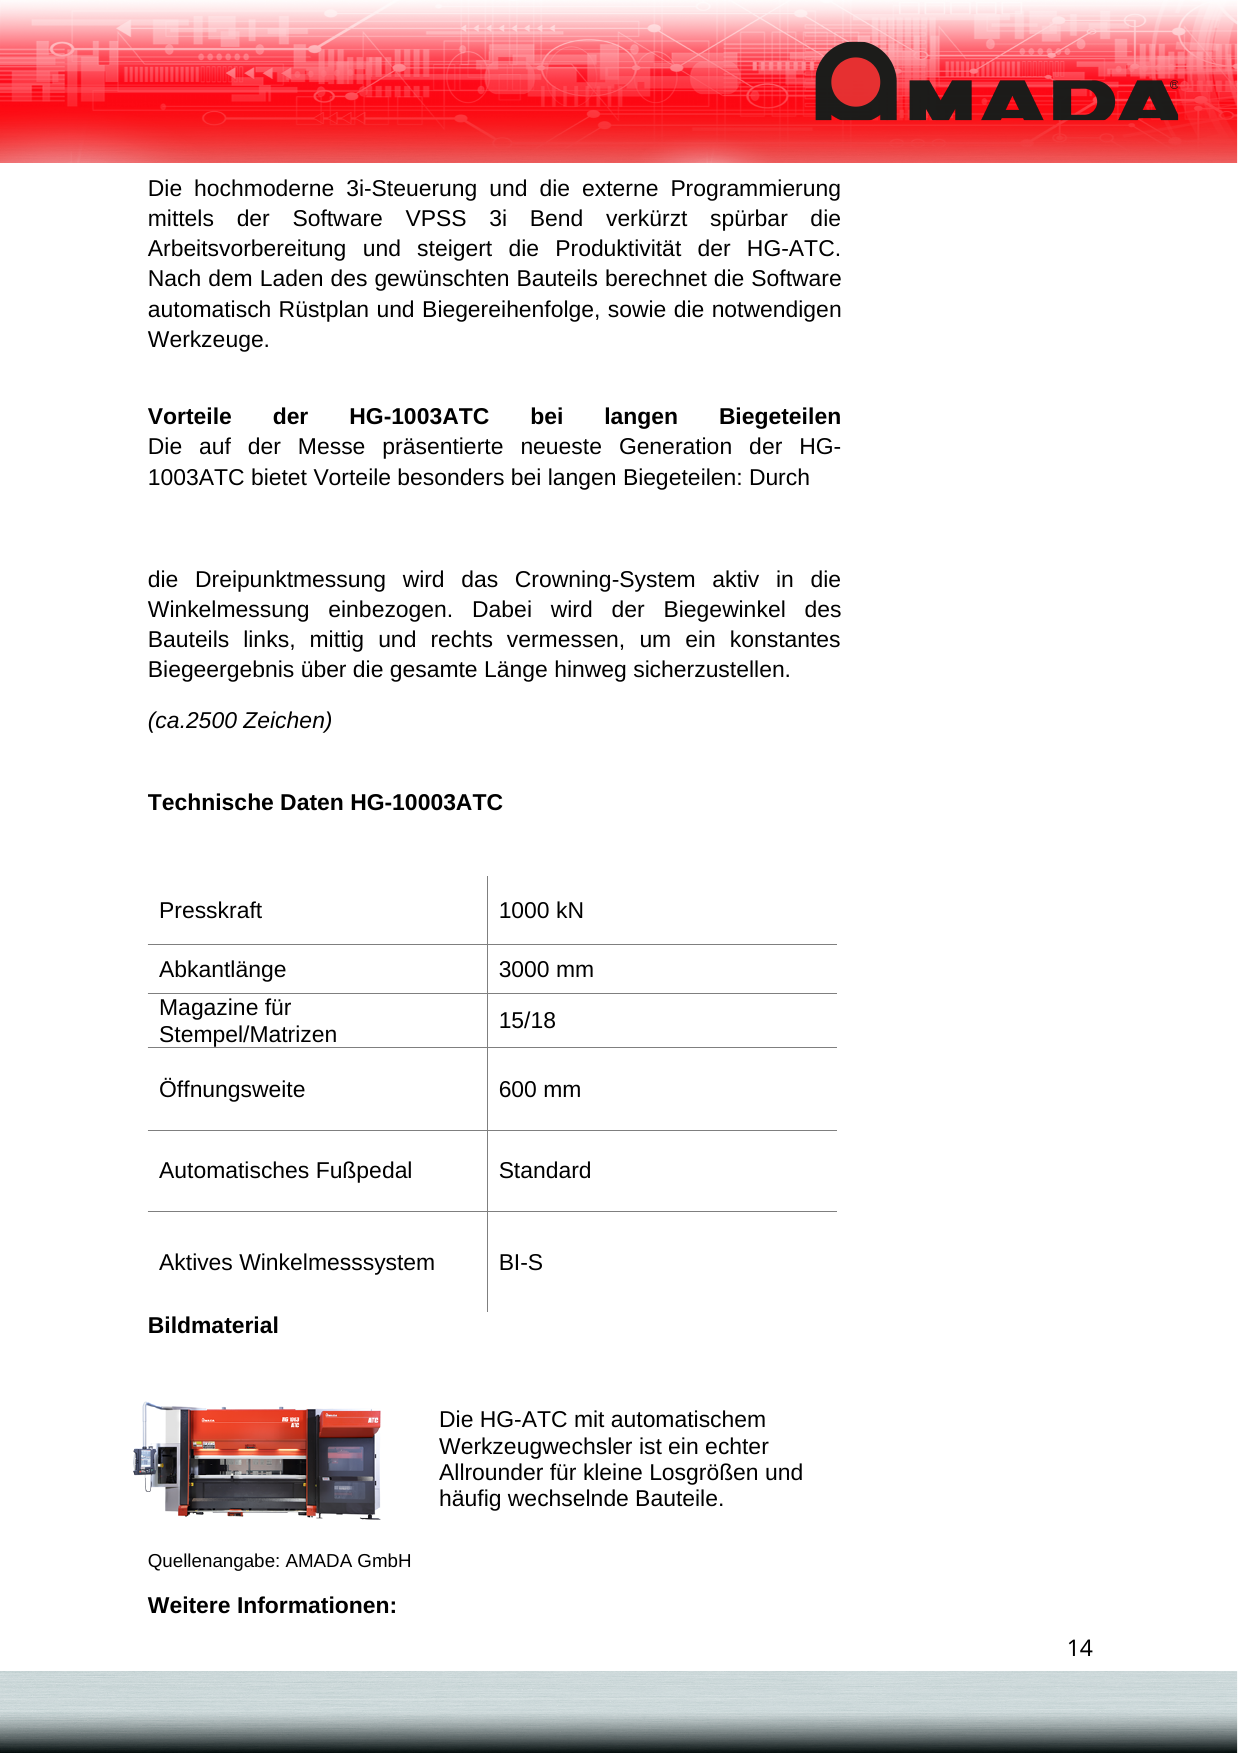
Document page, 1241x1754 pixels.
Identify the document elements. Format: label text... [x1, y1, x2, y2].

table_header 1000 kN [488, 876, 837, 944]
picture [114, 1381, 404, 1534]
text die Dreipunktmessung wird das Crowning-System aktiv in die Winkelmessung einbezogen. Dabei wird der Biegewinkel des Bauteils links, mittig und rechts vermessen, um ein konstantes Biegeergebnis über die gesamte Länge hinweg sicherzustellen. [148, 566, 842, 683]
table_header Die HG-ATC mit automatischem Werkzeugwechsler ist ein echter Allrounder für kleine Losgrößen und häufig wechselnde Bauteile. [428, 1359, 835, 1549]
table_cell 15/18 [488, 994, 837, 1047]
table_cell BI-S [488, 1212, 837, 1312]
table_header [136, 1359, 428, 1549]
table_cell Aktives Winkelmesssystem [148, 1212, 487, 1312]
table_cell Öffnungsweite [148, 1048, 487, 1130]
table_cell 600 mm [488, 1048, 837, 1130]
text Quellenangabe: AMADA GmbH [148, 1549, 823, 1571]
table_cell Abkantlänge [148, 945, 487, 993]
picture [0, 1671, 1236, 1753]
table_header Presskraft [148, 876, 487, 944]
table_cell 3000 mm [488, 945, 837, 993]
table_cell Standard [488, 1131, 837, 1211]
text Die hochmoderne 3i-Steuerung und die externe Programmierung mittels der Software VPSS 3i Bend verkürzt spürbar die Arbeitsvorbereitung und steigert die Produktivität der HG-ATC. Nach dem Laden des gewünschten Bauteils berechnet die Software automatisch Rüstplan und Biegereihenfolge, sowie die notwendigen Werkzeuge. [148, 175, 842, 352]
picture [0, 0, 1236, 163]
text Vorteile der HG-1003ATC bei langen Biegeteilen Die auf der Messe präsentierte neueste Generation der HG-1003ATC bietet Vorteile besonders bei langen Biegeteilen: Durch [148, 403, 842, 490]
text Weitere Informationen: [148, 1592, 1093, 1618]
text Bildmaterial [148, 1312, 823, 1338]
table_cell Automatisches Fußpedal [148, 1131, 487, 1211]
text Technische Daten HG-10003ATC [148, 758, 842, 851]
text (ca.2500 Zeichen) [148, 707, 842, 734]
table_cell Magazine für Stempel/Matrizen [148, 994, 487, 1047]
